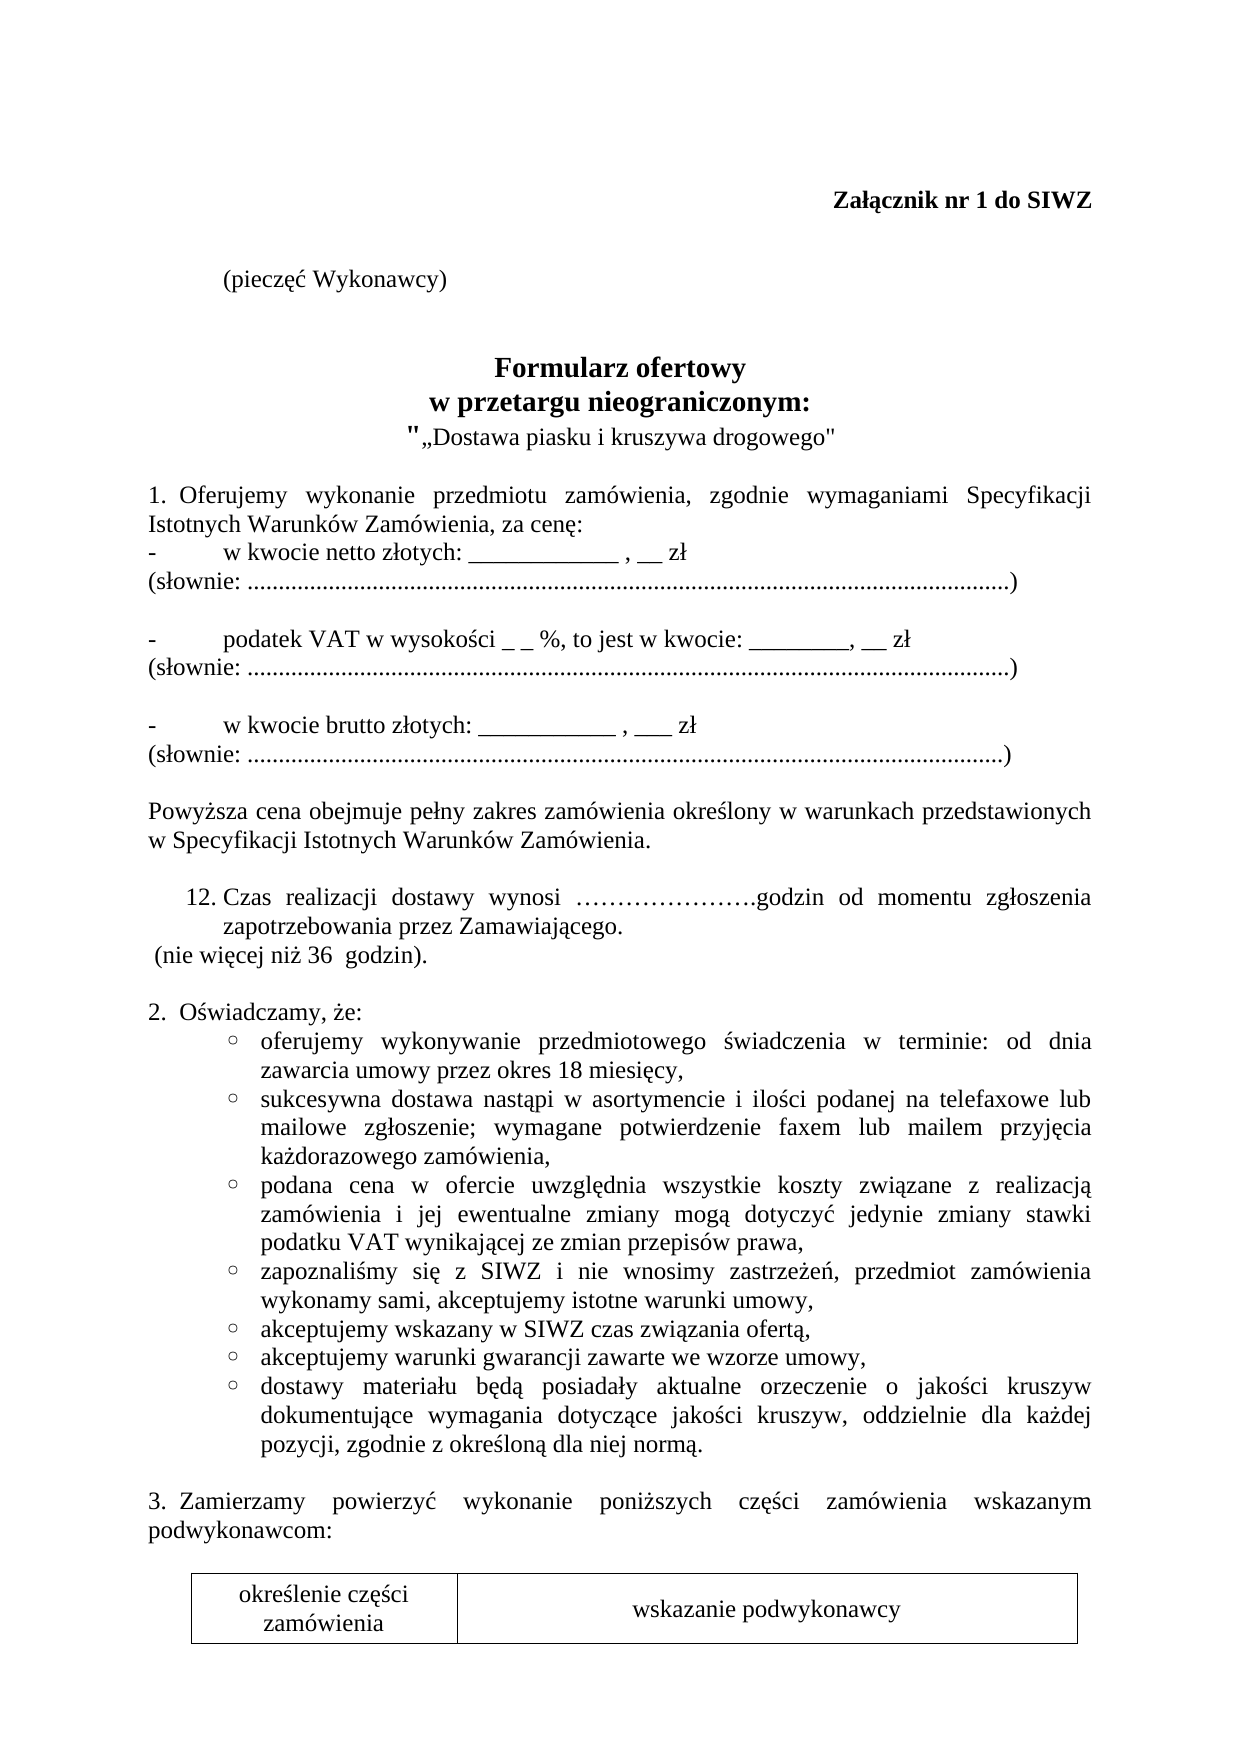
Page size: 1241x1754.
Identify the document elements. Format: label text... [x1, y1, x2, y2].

text (słownie: ..........................................................................................................................) [148, 652, 1092, 681]
text w przetargu nieograniczonym: [148, 384, 1092, 418]
list podatek VAT w wysokości _ _ %, to jest w kwocie: ________, __ zł [148, 624, 1092, 652]
list w kwocie netto złotych: ____________ , __ zł [148, 537, 1092, 566]
list akceptujemy wskazany w SIWZ czas związania ofertą, [223, 1314, 1092, 1342]
text 1. Oferujemy wykonanie przedmiotu zamówienia, zgodnie wymaganiami Specyfikacji Istotnych Warunków Zamówienia, za cenę: [148, 480, 1092, 537]
list zapoznaliśmy się z SIWZ i nie wnosimy zastrzeżeń, przedmiot zamówienia wykonamy sami, akceptujemy istotne warunki umowy, [223, 1256, 1092, 1314]
list w kwocie brutto złotych: ___________ , ___ zł [148, 710, 1092, 739]
text (nie więcej niż 36 godzin). [148, 940, 1092, 969]
subtitle Załącznik nr 1 do SIWZ [148, 185, 1092, 214]
text (słownie: .........................................................................................................................) [148, 739, 1092, 767]
table_header określenie części zamówienia [192, 1574, 457, 1643]
text (słownie: ..........................................................................................................................) [148, 566, 1092, 595]
text 3. Zamierzamy powierzyć wykonanie poniższych części zamówienia wskazanym podwykonawcom: [148, 1486, 1092, 1544]
text (pieczęć Wykonawcy) [148, 264, 1092, 293]
text Formularz ofertowy [148, 351, 1092, 384]
list sukcesywna dostawa nastąpi w asortymencie i ilości podanej na telefaxowe lub mailowe zgłoszenie; wymagane potwierdzenie faxem lub mailem przyjęcia każdorazowego zamówienia, [223, 1084, 1092, 1170]
list dostawy materiału będą posiadały aktualne orzeczenie o jakości kruszyw dokumentujące wymagania dotyczące jakości kruszyw, oddzielnie dla każdej pozycji, zgodnie z określoną dla niej normą. [223, 1371, 1092, 1457]
table_header wskazanie podwykonawcy [458, 1574, 1077, 1643]
text Powyższa cena obejmuje pełny zakres zamówienia określony w warunkach przedstawionych w Specyfikacji Istotnych Warunków Zamówienia. [148, 796, 1092, 854]
text " [148, 418, 1092, 451]
list akceptujemy warunki gwarancji zawarte we wzorze umowy, [223, 1342, 1092, 1371]
list podana cena w ofercie uwzględnia wszystkie koszty związane z realizacją zamówienia i jej ewentualne zmiany mogą dotyczyć jedynie zmiany stawki podatku VAT wynikającej ze zmian przepisów prawa, [223, 1170, 1092, 1256]
list Czas realizacji dostawy wynosi ………………….godzin od momentu zgłoszenia zapotrzebowania przez Zamawiającego. [185, 882, 1092, 940]
text 2. Oświadczamy, że: [148, 997, 1092, 1026]
list oferujemy wykonywanie przedmiotowego świadczenia w terminie: od dnia zawarcia umowy przez okres 18 miesięcy, [223, 1026, 1092, 1084]
